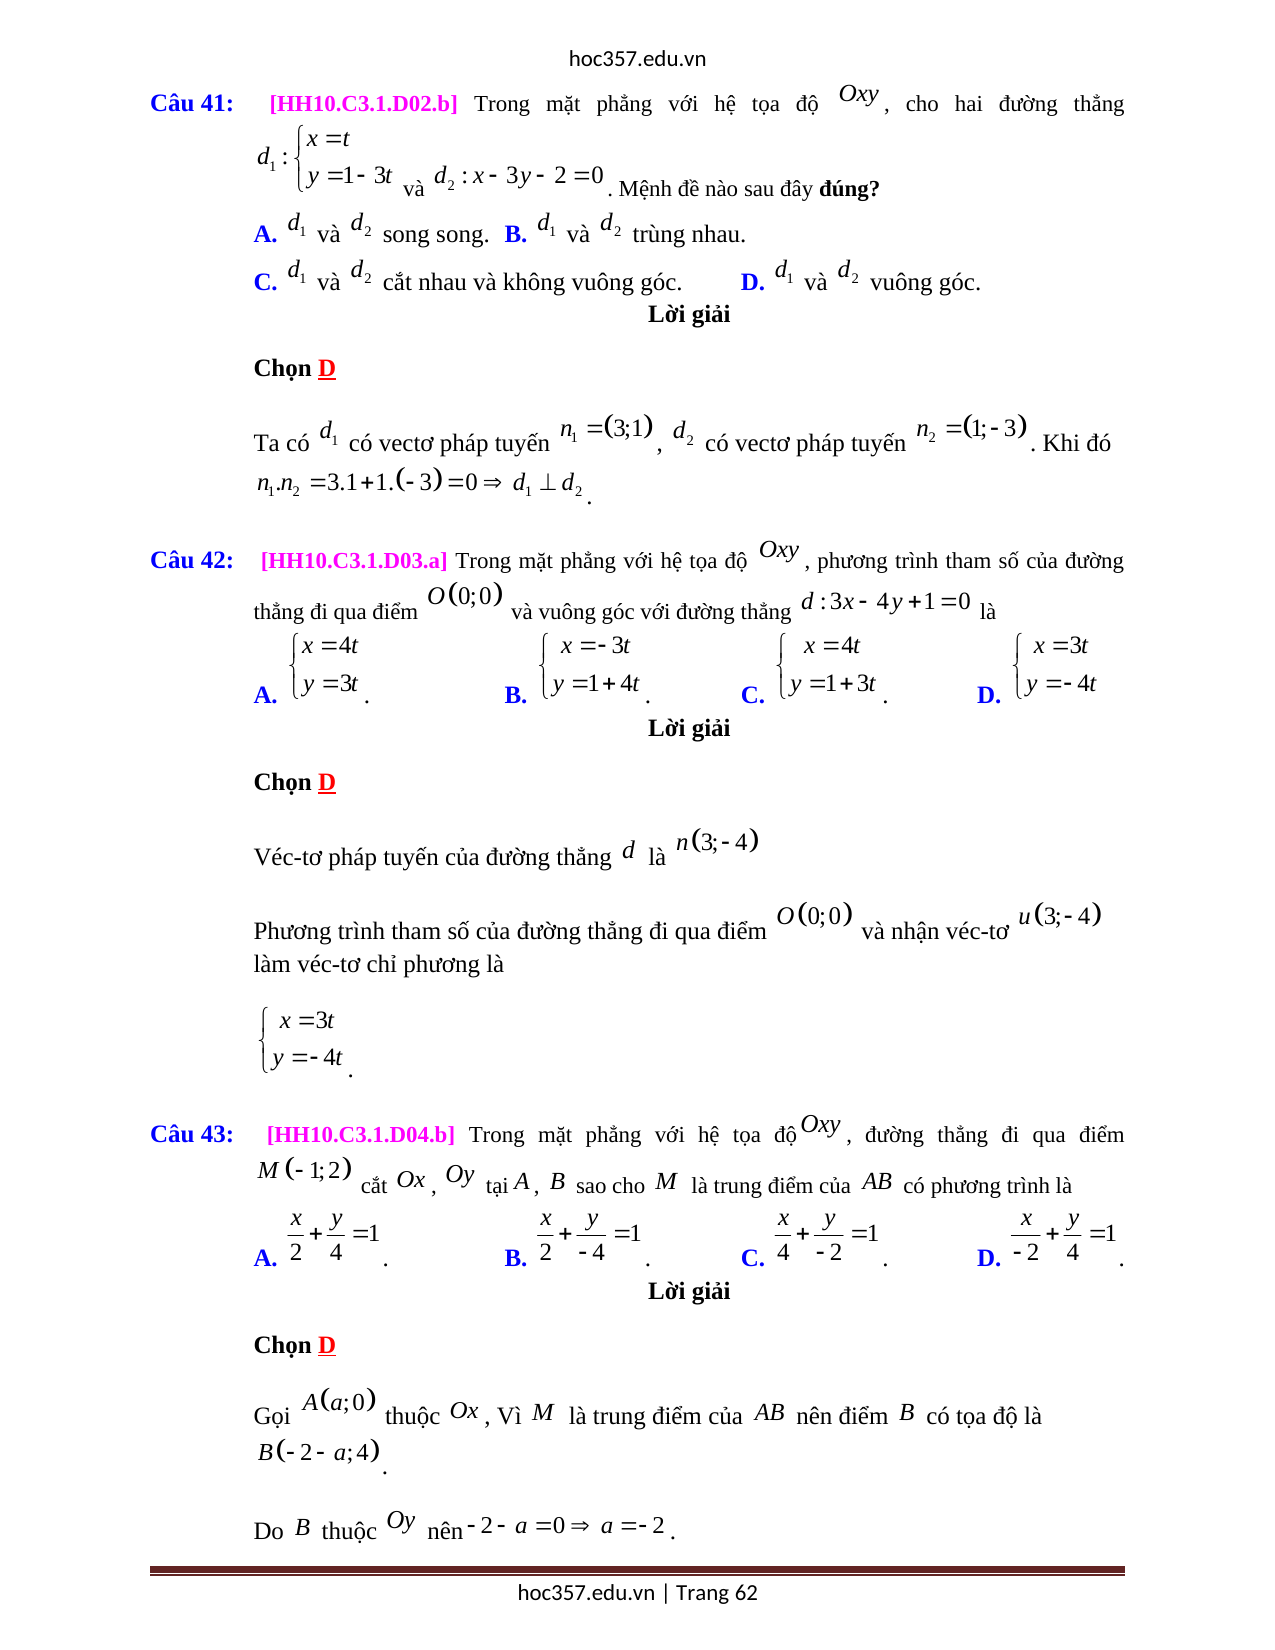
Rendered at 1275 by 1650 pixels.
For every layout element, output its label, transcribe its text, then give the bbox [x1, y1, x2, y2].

text Do thuộc nên. [253, 1505, 1125, 1545]
text Phương trình tham số của đường thẳng đi qua điểm và nhận véc-tơ làm véc-tơ chỉ phương là [253, 895, 1125, 978]
text Lời giải [253, 1276, 1125, 1305]
text A. . B. . C. . D. . [253, 1202, 1125, 1272]
text Lời giải [253, 713, 1125, 742]
list A. và song song. B. và trùng nhau. [253, 205, 1125, 248]
text Véc-tơ pháp tuyến của đường thẳng là [253, 821, 1125, 870]
text . [253, 1003, 1125, 1083]
text A. . B. . C. . D. [253, 628, 1125, 709]
text Câu 43: [HH10.C3.1.D04.b] Trong mặt phẳng với hệ tọa độ, đường thẳng đi qua điểm cắt , tại, sao cho là trung điểm của có phương trình là [150, 1108, 1125, 1198]
text Chọn D [253, 353, 1125, 382]
text Chọn D [253, 1330, 1125, 1358]
list C. và cắt nhau và không vuông góc. D. và vuông góc. [253, 252, 1125, 295]
list Ta có có vectơ pháp tuyến , có vectơ pháp tuyến . Khi đó . [253, 407, 1125, 510]
text Câu 42: [HH10.C3.1.D03.a] Trong mặt phẳng với hệ tọa độ , phương trình tham số của đường thẳng đi qua điểm và vuông góc với đường thẳng là [150, 535, 1125, 625]
list Lời giải [253, 299, 1125, 328]
text Câu 41: [HH10.C3.1.D02.b] Trong mặt phẳng với hệ tọa độ , cho hai đường thẳng và . Mệnh đề nào sau đây đúng? [150, 78, 1125, 201]
text Chọn D [253, 767, 1125, 796]
text Gọi thuộc , Vì là trung điểm của nên điểm có tọa độ là . [253, 1384, 1125, 1480]
